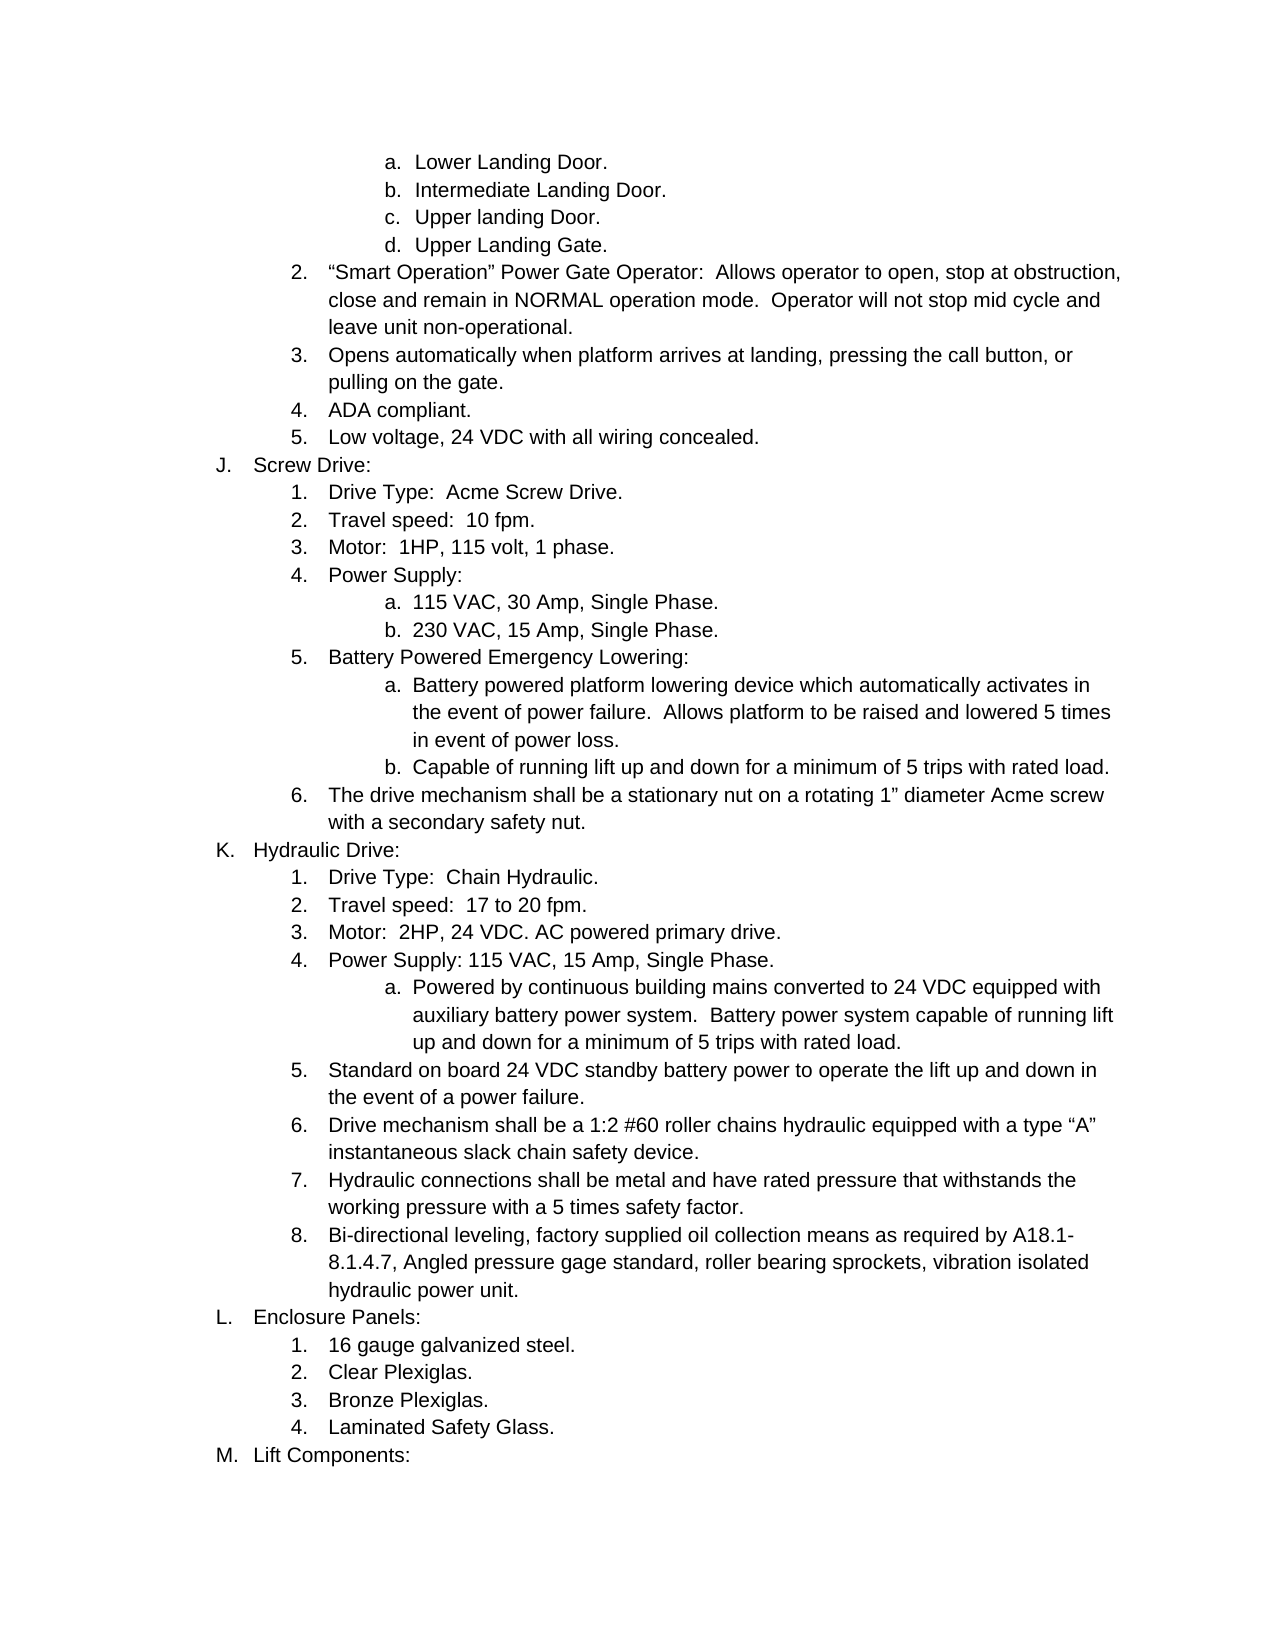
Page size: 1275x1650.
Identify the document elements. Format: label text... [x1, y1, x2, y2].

list Standard on board 24 VDC standby battery power to operate the lift up and down in the event of a power failure. [291, 1057, 1125, 1109]
list Enclosure Panels: [216, 1305, 1125, 1329]
list “Smart Operation” Power Gate Operator: Allows operator to open, stop at obstruction, close and remain in NORMAL operation mode. Operator will not stop mid cycle and leave unit non-operational. [291, 260, 1125, 339]
list Lift Components: [216, 1442, 1125, 1466]
list Drive mechanism shall be a 1:2 #60 roller chains hydraulic equipped with a type “A” instantaneous slack chain safety device. [291, 1112, 1125, 1164]
list ADA compliant. [291, 397, 1125, 421]
list Lower Landing Door. [384, 150, 1125, 174]
list Motor: 1HP, 115 volt, 1 phase. [291, 535, 1125, 559]
list Drive Type: Chain Hydraulic. [291, 865, 1125, 889]
list 230 VAC, 15 Amp, Single Phase. [384, 617, 1125, 641]
list The drive mechanism shall be a stationary nut on a rotating 1” diameter Acme screw with a secondary safety nut. [291, 782, 1125, 834]
list Battery Powered Emergency Lowering: [291, 645, 1125, 669]
list Upper Landing Gate. [384, 232, 1125, 256]
list Powered by continuous building mains converted to 24 VDC equipped with auxiliary battery power system. Battery power system capable of running lift up and down for a minimum of 5 trips with rated load. [384, 975, 1125, 1054]
list Travel speed: 10 fpm. [291, 507, 1125, 531]
list Hydraulic connections shall be metal and have rated pressure that withstands the working pressure with a 5 times safety factor. [291, 1167, 1125, 1219]
list Drive Type: Acme Screw Drive. [291, 480, 1125, 504]
list Upper landing Door. [384, 205, 1125, 229]
list Intermediate Landing Door. [384, 177, 1125, 201]
list Power Supply: 115 VAC, 15 Amp, Single Phase. [291, 947, 1125, 971]
list Hydraulic Drive: [216, 837, 1125, 861]
list Power Supply: [291, 562, 1125, 586]
list Bi-directional leveling, factory supplied oil collection means as required by A18.1-8.1.4.7, Angled pressure gage standard, roller bearing sprockets, vibration isolated hydraulic power unit. [291, 1222, 1125, 1301]
list Capable of running lift up and down for a minimum of 5 trips with rated load. [384, 755, 1125, 779]
list Battery powered platform lowering device which automatically activates in the event of power failure. Allows platform to be raised and lowered 5 times in event of power loss. [384, 672, 1125, 751]
list Laminated Safety Glass. [291, 1415, 1125, 1439]
list Clear Plexiglas. [291, 1360, 1125, 1384]
list Opens automatically when platform arrives at landing, pressing the call button, or pulling on the gate. [291, 342, 1125, 394]
list 16 gauge galvanized steel. [291, 1332, 1125, 1356]
list Screw Drive: [216, 452, 1125, 476]
list Travel speed: 17 to 20 fpm. [291, 892, 1125, 916]
list Motor: 2HP, 24 VDC. AC powered primary drive. [291, 920, 1125, 944]
list Low voltage, 24 VDC with all wiring concealed. [291, 425, 1125, 449]
list 115 VAC, 30 Amp, Single Phase. [384, 590, 1125, 614]
list Bronze Plexiglas. [291, 1387, 1125, 1411]
